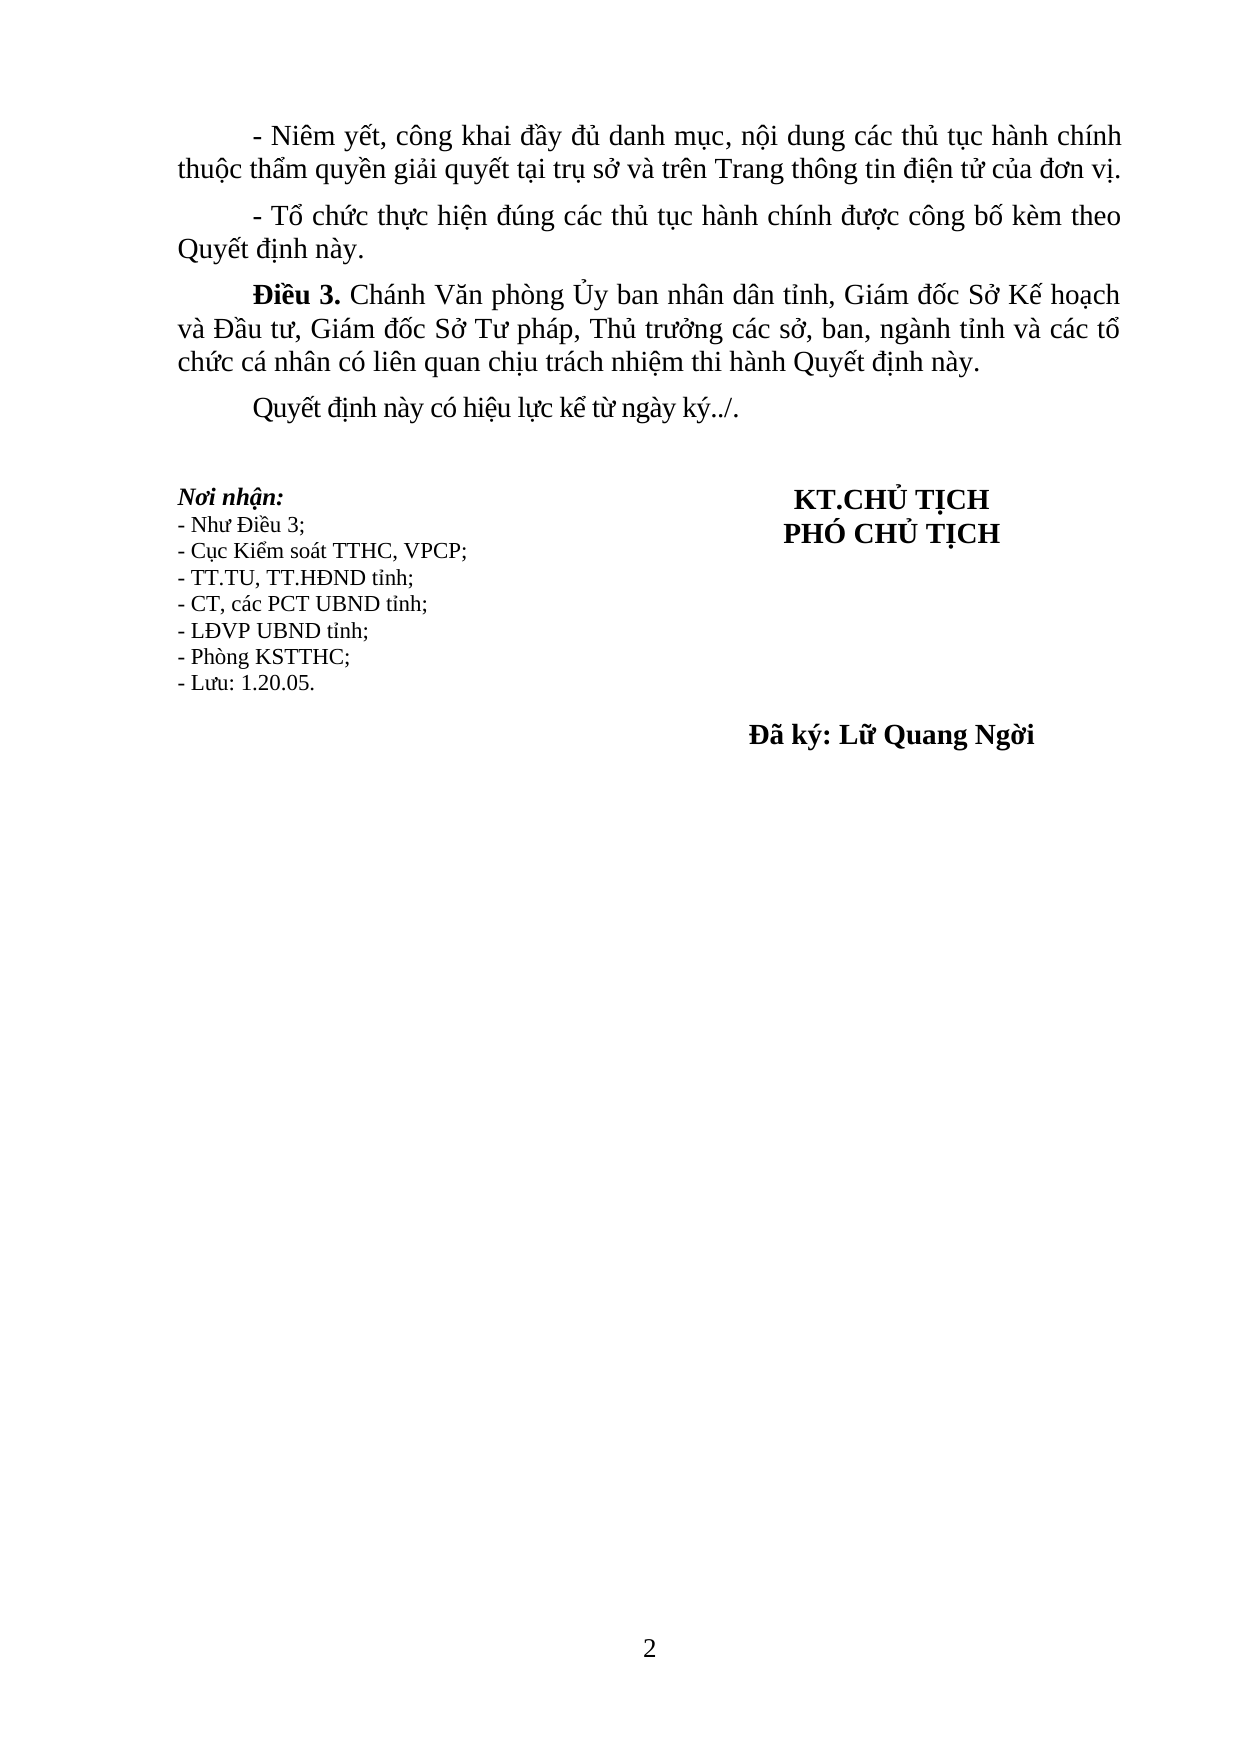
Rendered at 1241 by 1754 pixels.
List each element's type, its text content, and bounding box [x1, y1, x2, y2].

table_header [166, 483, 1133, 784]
text - Niêm yết, công khai đầy đủ danh mục, nội dung các thủ tục hành chính thuộc thẩm quyền giải quyết tại trụ sở và trên Trang thông tin điện tử của đơn vị. [177, 118, 1122, 185]
text - Tổ chức thực hiện đúng các thủ tục hành chính được công bố kèm theo Quyết định này. [177, 198, 1122, 265]
text Điều 3. Chánh Văn phòng Ủy ban nhân dân tỉnh, Giám đốc Sở Kế hoạch và Đầu tư, Giám đốc Sở Tư pháp, Thủ trưởng các sở, ban, ngành tỉnh và các tổ chức cá nhân có liên quan chịu trách nhiệm thi hành Quyết định này. [177, 277, 1122, 378]
text Quyết định này có hiệu lực kể từ ngày ký../. [177, 390, 1122, 424]
